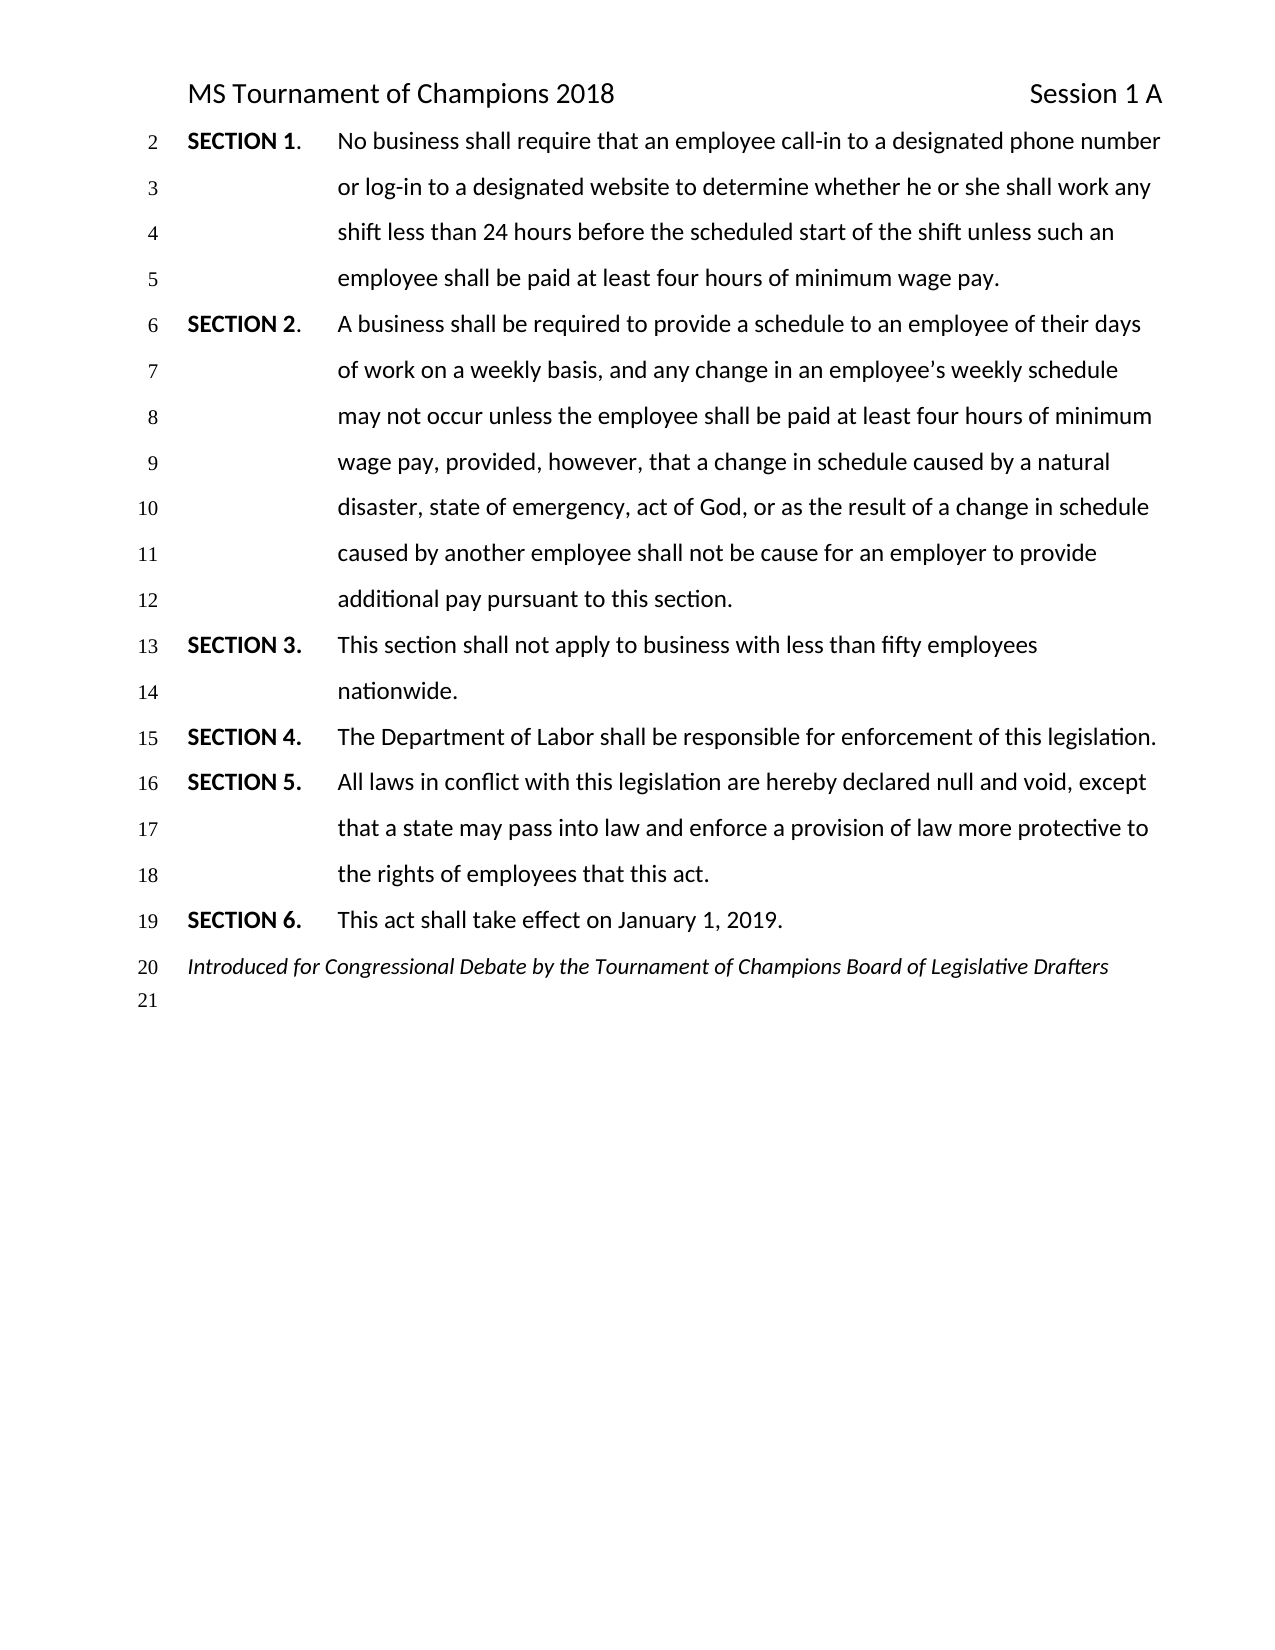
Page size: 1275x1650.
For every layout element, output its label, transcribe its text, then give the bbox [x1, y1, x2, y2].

text Section 5. All laws in conflict with this legislation are hereby declared null and void, except that a state may pass into law and enforce a provision of law more protective to the rights of employees that this act. [187, 754, 1162, 892]
text SECTION 6. This act shall take effect on January 1, 2019. [187, 892, 1162, 937]
text Section 3. This section shall not apply to business with less than fifty employees nationwide. [187, 617, 1162, 708]
text Section 4. The Department of Labor shall be responsible for enforcement of this legislation. [187, 708, 1162, 754]
text Section 1. No business shall require that an employee call-in to a designated phone number or log-in to a designated website to determine whether he or she shall work any shift less than 24 hours before the scheduled start of the shift unless such an employee shall be paid at least four hours of minimum wage pay. [187, 112, 1162, 296]
text Section 2. A business shall be required to provide a schedule to an employee of their days of work on a weekly basis, and any change in an employee’s weekly schedule may not occur unless the employee shall be paid at least four hours of minimum wage pay, provided, however, that a change in schedule caused by a natural disaster, state of emergency, act of God, or as the result of a change in schedule caused by another employee shall not be cause for an employer to provide additional pay pursuant to this section. [187, 296, 1162, 617]
text Introduced for Congressional Debate by the Tournament of Champions Board of Legislative Drafters [187, 937, 1162, 983]
